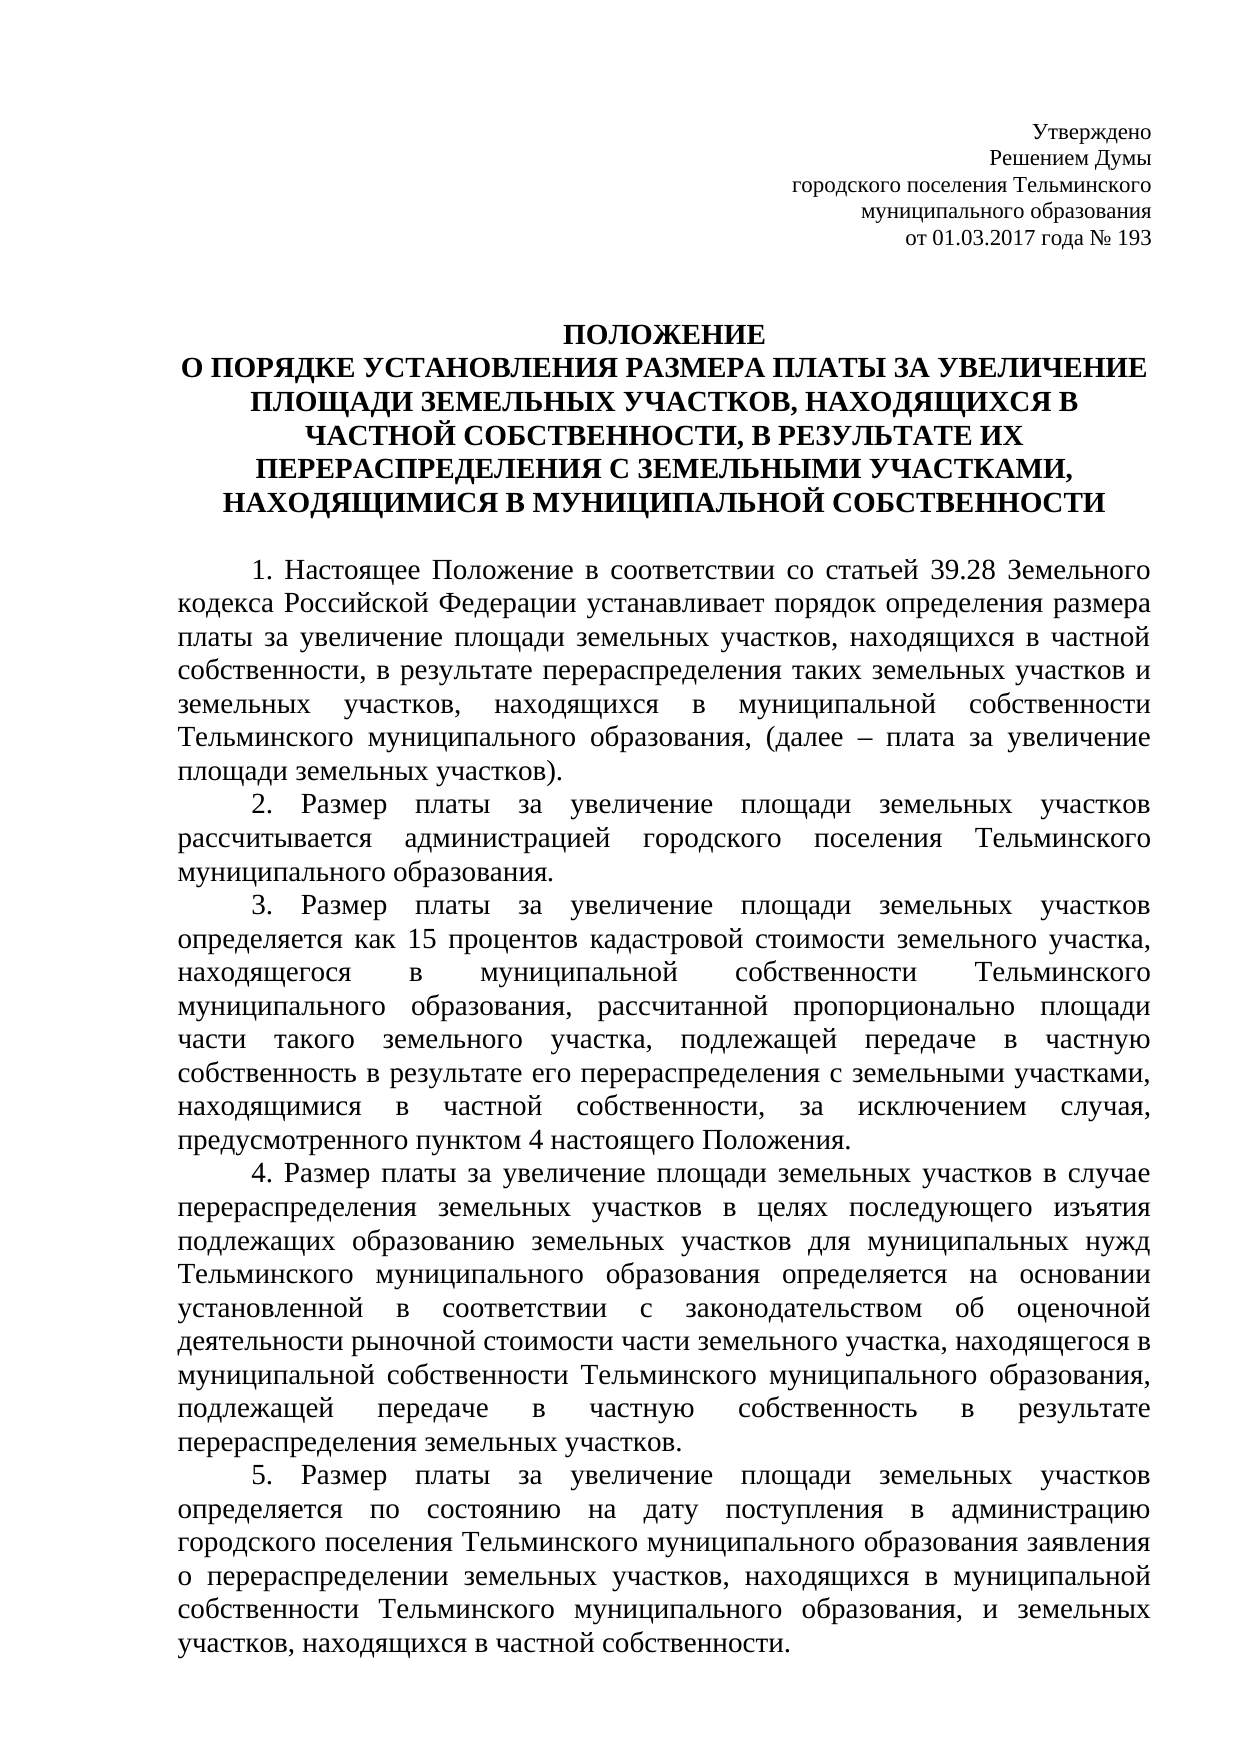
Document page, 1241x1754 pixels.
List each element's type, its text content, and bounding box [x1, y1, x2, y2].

text 1. Настоящее Положение в соответствии со статьей 39.28 Земельного кодекса Российской Федерации устанавливает порядок определения размера платы за увеличение площади земельных участков, находящихся в частной собственности, в результате перераспределения таких земельных участков и земельных участков, находящихся в муниципальной собственности Тельминского муниципального образования, (далее – плата за увеличение площади земельных участков). [177, 552, 1152, 787]
text 2. Размер платы за увеличение площади земельных участков рассчитывается администрацией городского поселения Тельминского муниципального образования. [177, 787, 1152, 887]
text муниципального образования [177, 197, 1152, 223]
text Решением Думы [177, 144, 1152, 171]
text от 01.03.2017 года № 193 [177, 223, 1152, 250]
text О ПОРЯДКЕ УСТАНОВЛЕНИЯ РАЗМЕРА ПЛАТЫ ЗА УВЕЛИЧЕНИЕ ПЛОЩАДИ ЗЕМЕЛЬНЫХ УЧАСТКОВ, НАХОДЯЩИХСЯ В ЧАСТНОЙ СОБСТВЕННОСТИ, В РЕЗУЛЬТАТЕ ИХ ПЕРЕРАСПРЕДЕЛЕНИЯ С ЗЕМЕЛЬНЫМИ УЧАСТКАМИ, НАХОДЯЩИМИСЯ В МУНИЦИПАЛЬНОЙ СОБСТВЕННОСТИ [177, 351, 1152, 518]
text 5. Размер платы за увеличение площади земельных участков определяется по состоянию на дату поступления в администрацию городского поселения Тельминского муниципального образования заявления о перераспределении земельных участков, находящихся в муниципальной собственности Тельминского муниципального образования, и земельных участков, находящихся в частной собственности. [177, 1457, 1152, 1659]
text ПОЛОЖЕНИЕ [177, 317, 1152, 351]
text городского поселения Тельминского [177, 171, 1152, 197]
text Утверждено [177, 118, 1152, 144]
text 3. Размер платы за увеличение площади земельных участков определяется как 15 процентов кадастровой стоимости земельного участка, находящегося в муниципальной собственности Тельминского муниципального образования, рассчитанной пропорционально площади части такого земельного участка, подлежащей передаче в частную собственность в результате его перераспределения с земельными участками, находящимися в частной собственности, за исключением случая, предусмотренного пунктом 4 настоящего Положения. [177, 887, 1152, 1156]
text 4. Размер платы за увеличение площади земельных участков в случае перераспределения земельных участков в целях последующего изъятия подлежащих образованию земельных участков для муниципальных нужд Тельминского муниципального образования определяется на основании установленной в соответствии с законодательством об оценочной деятельности рыночной стоимости части земельного участка, находящегося в муниципальной собственности Тельминского муниципального образования, подлежащей передаче в частную собственность в результате перераспределения земельных участков. [177, 1156, 1152, 1457]
